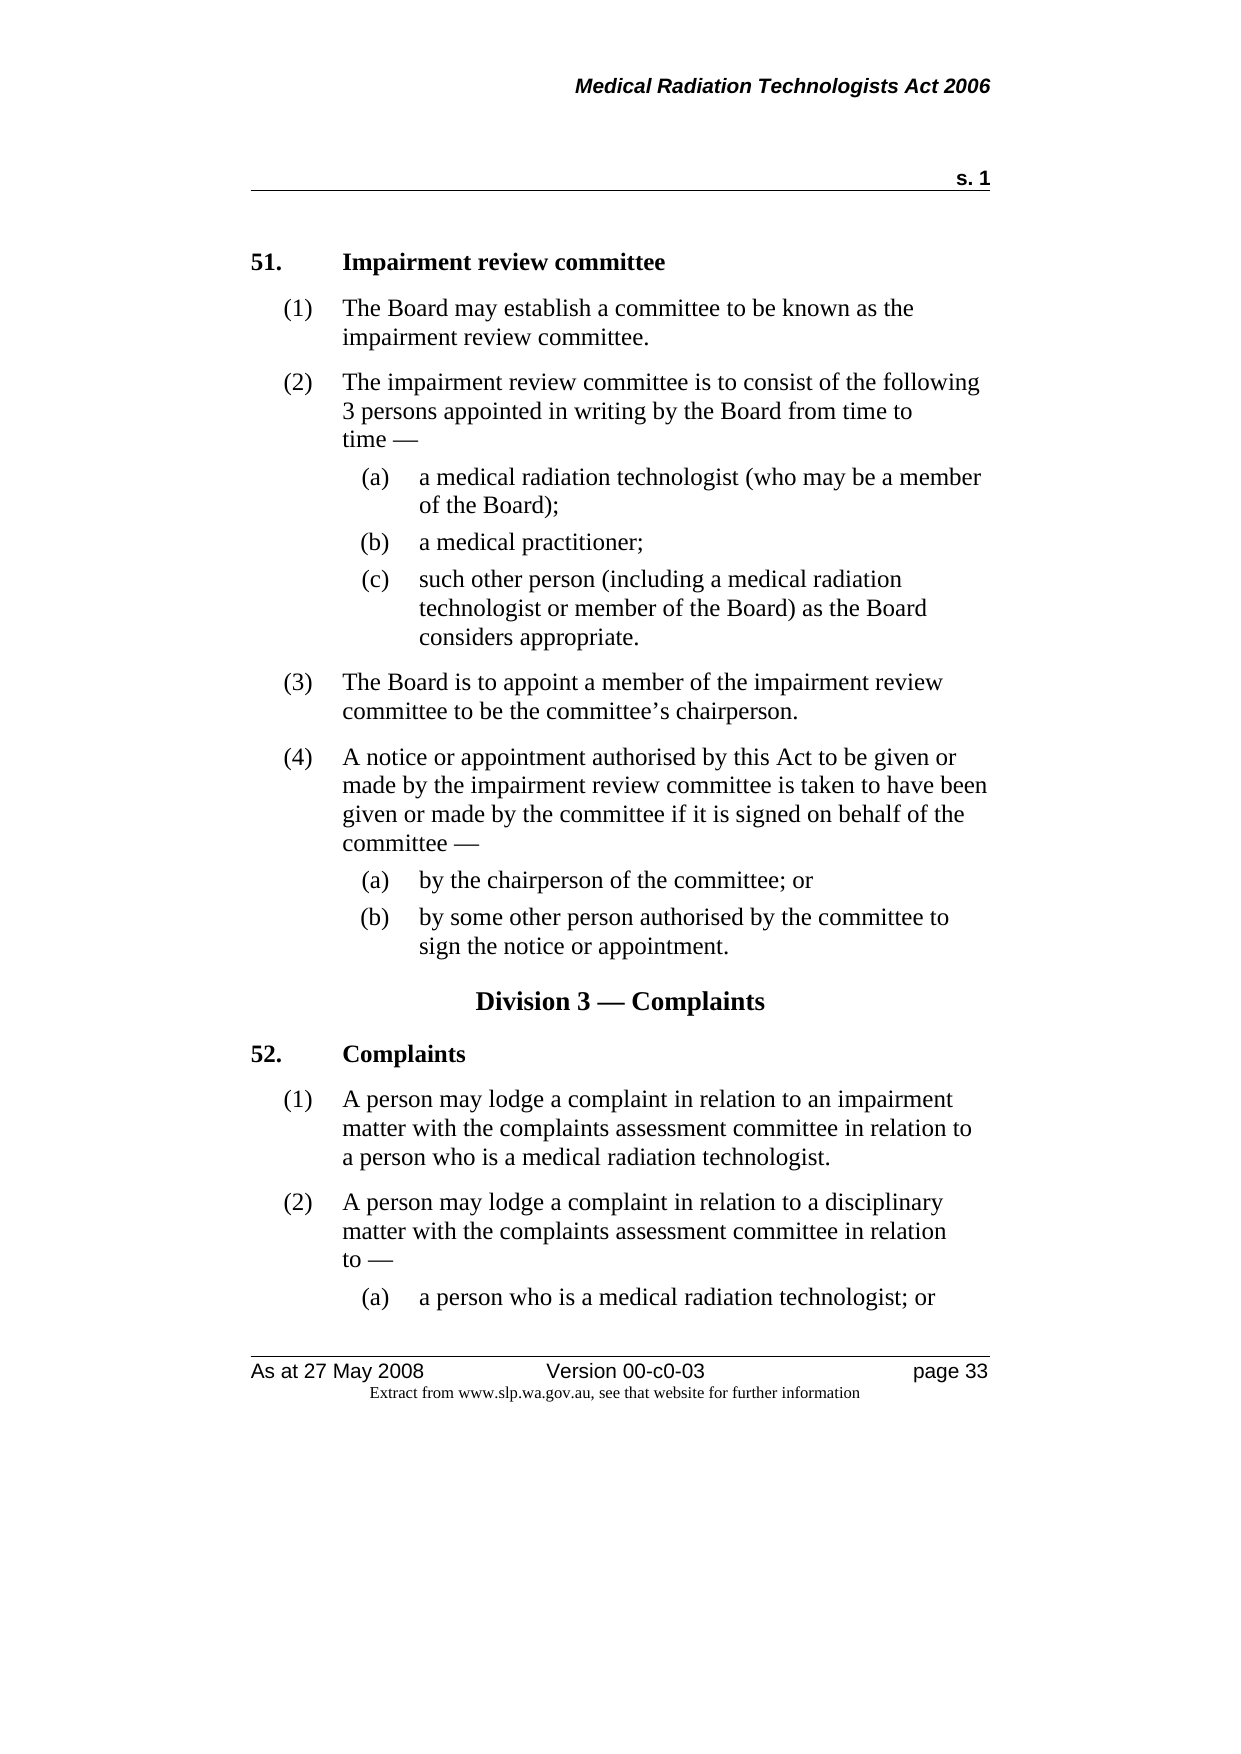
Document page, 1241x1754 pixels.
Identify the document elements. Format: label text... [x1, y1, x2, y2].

subtitle 51. Impairment review committee [251, 247, 990, 276]
text (2) A person may lodge a complaint in relation to a disciplinary matter with the complaints assessment committee in relation to — [251, 1187, 990, 1273]
text (c) such other person (including a medical radiation technologist or member of the Board) as the Board considers appropriate. [251, 564, 990, 651]
text (b) a medical practitioner; [251, 527, 990, 556]
text (1) A person may lodge a complaint in relation to an impairment matter with the complaints assessment committee in relation to a person who is a medical radiation technologist. [251, 1084, 990, 1170]
subtitle Division 3 — Complaints [251, 984, 990, 1016]
text (a) a person who is a medical radiation technologist; or [251, 1282, 990, 1310]
text (2) The impairment review committee is to consist of the following 3 persons appointed in writing by the Board from time to time — [251, 367, 990, 453]
text (3) The Board is to appoint a member of the impairment review committee to be the committee’s chairperson. [251, 667, 990, 725]
text (1) The Board may establish a committee to be known as the impairment review committee. [251, 293, 990, 350]
text (a) a medical radiation technologist (who may be a member of the Board); [251, 462, 990, 519]
text (4) A notice or appointment authorised by this Act to be given or made by the impairment review committee is taken to have been given or made by the committee if it is signed on behalf of the committee — [251, 742, 990, 857]
text (a) by the chairperson of the committee; or [251, 865, 990, 894]
text (b) by some other person authorised by the committee to sign the notice or appointment. [251, 902, 990, 959]
subtitle 52. Complaints [251, 1039, 990, 1067]
